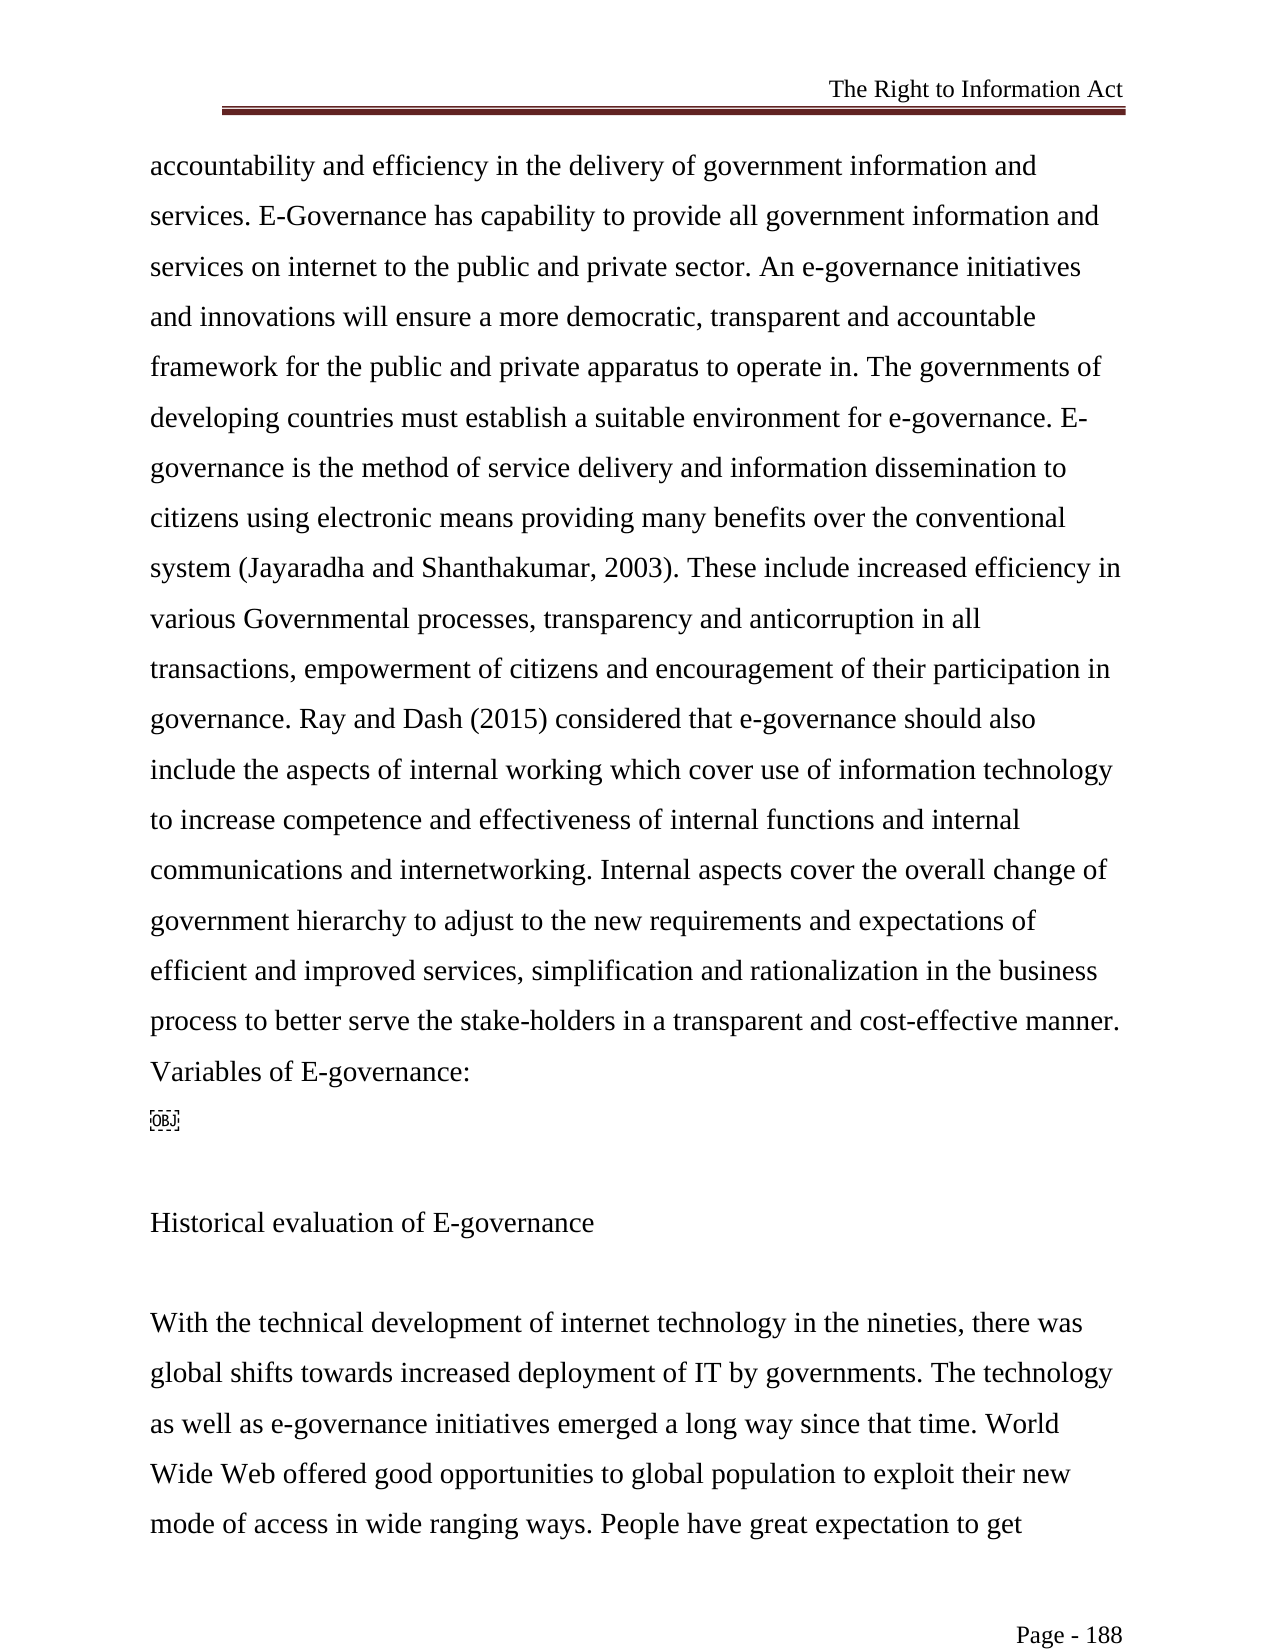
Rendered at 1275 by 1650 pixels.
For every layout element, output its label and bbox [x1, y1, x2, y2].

text [150, 148, 1125, 1540]
